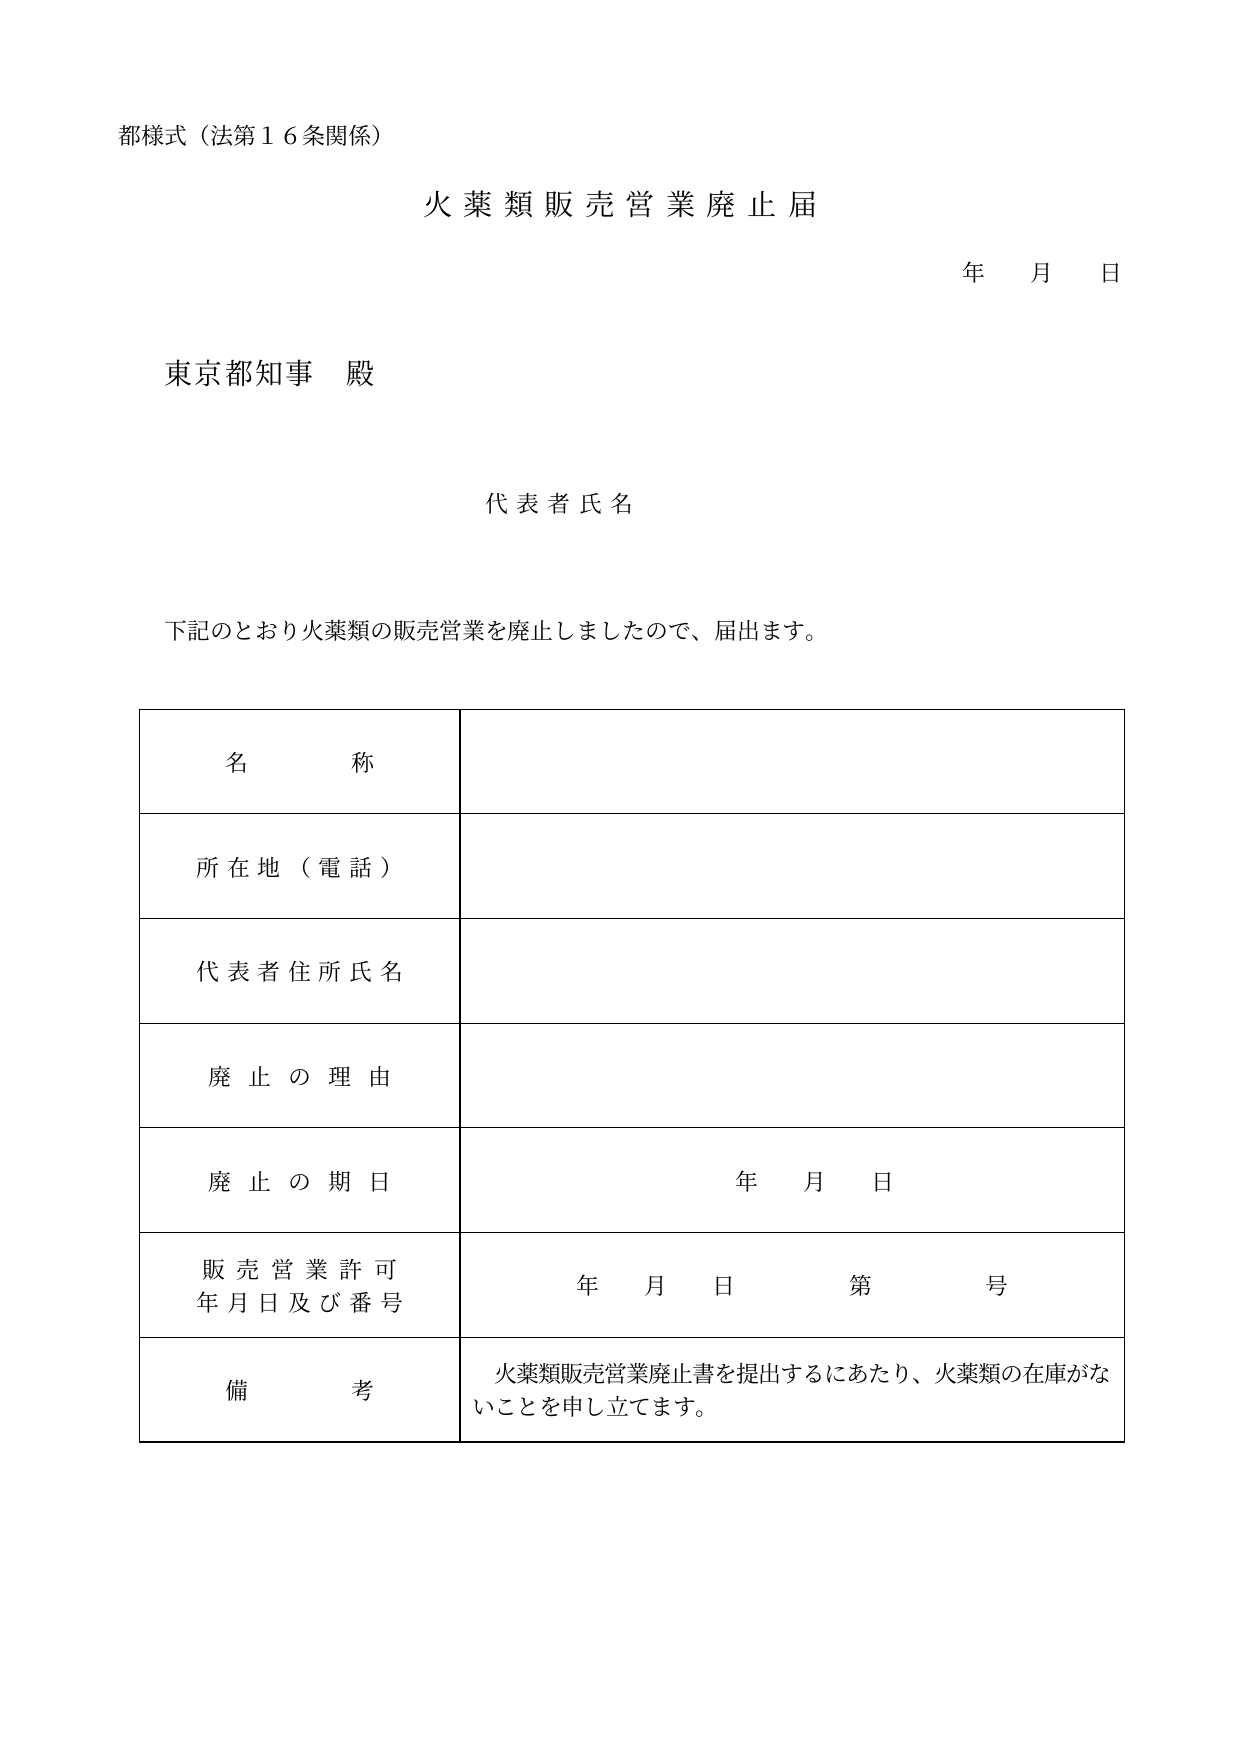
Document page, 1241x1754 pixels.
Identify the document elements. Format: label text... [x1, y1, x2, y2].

table_cell [461, 919, 1124, 1023]
text 下記のとおり火薬類の販売営業を廃止しましたので、届出ます。 [118, 613, 1122, 646]
table_cell 年 月 日 [461, 1128, 1124, 1232]
table_cell 備考 [140, 1338, 459, 1441]
table_cell 代表者住所氏名 [140, 919, 459, 1023]
table_header [461, 710, 1124, 813]
table_cell 廃止の理由 [140, 1024, 459, 1127]
table_cell [461, 814, 1124, 918]
text 東京都知事 殿 [118, 351, 1122, 393]
table_cell [461, 1024, 1124, 1127]
text 都様式（法第１６条関係） [118, 118, 1122, 151]
table_cell 廃止の期日 [140, 1128, 459, 1232]
text 火薬類販売営業廃止届 [118, 182, 1122, 224]
table_cell 所在地（電話） [140, 814, 459, 918]
table_cell 販売営業許可 年月日及び番号 [140, 1233, 459, 1337]
text 年 月 日 [118, 255, 1122, 288]
table_cell 火薬類販売営業廃止書を提出するにあたり、火薬類の在庫がないことを申し立てます。 [461, 1338, 1124, 1441]
text 代表者氏名 [118, 486, 1122, 519]
table_cell 年 月 日 第 号 [461, 1233, 1124, 1337]
table_header 名称 [140, 710, 459, 813]
